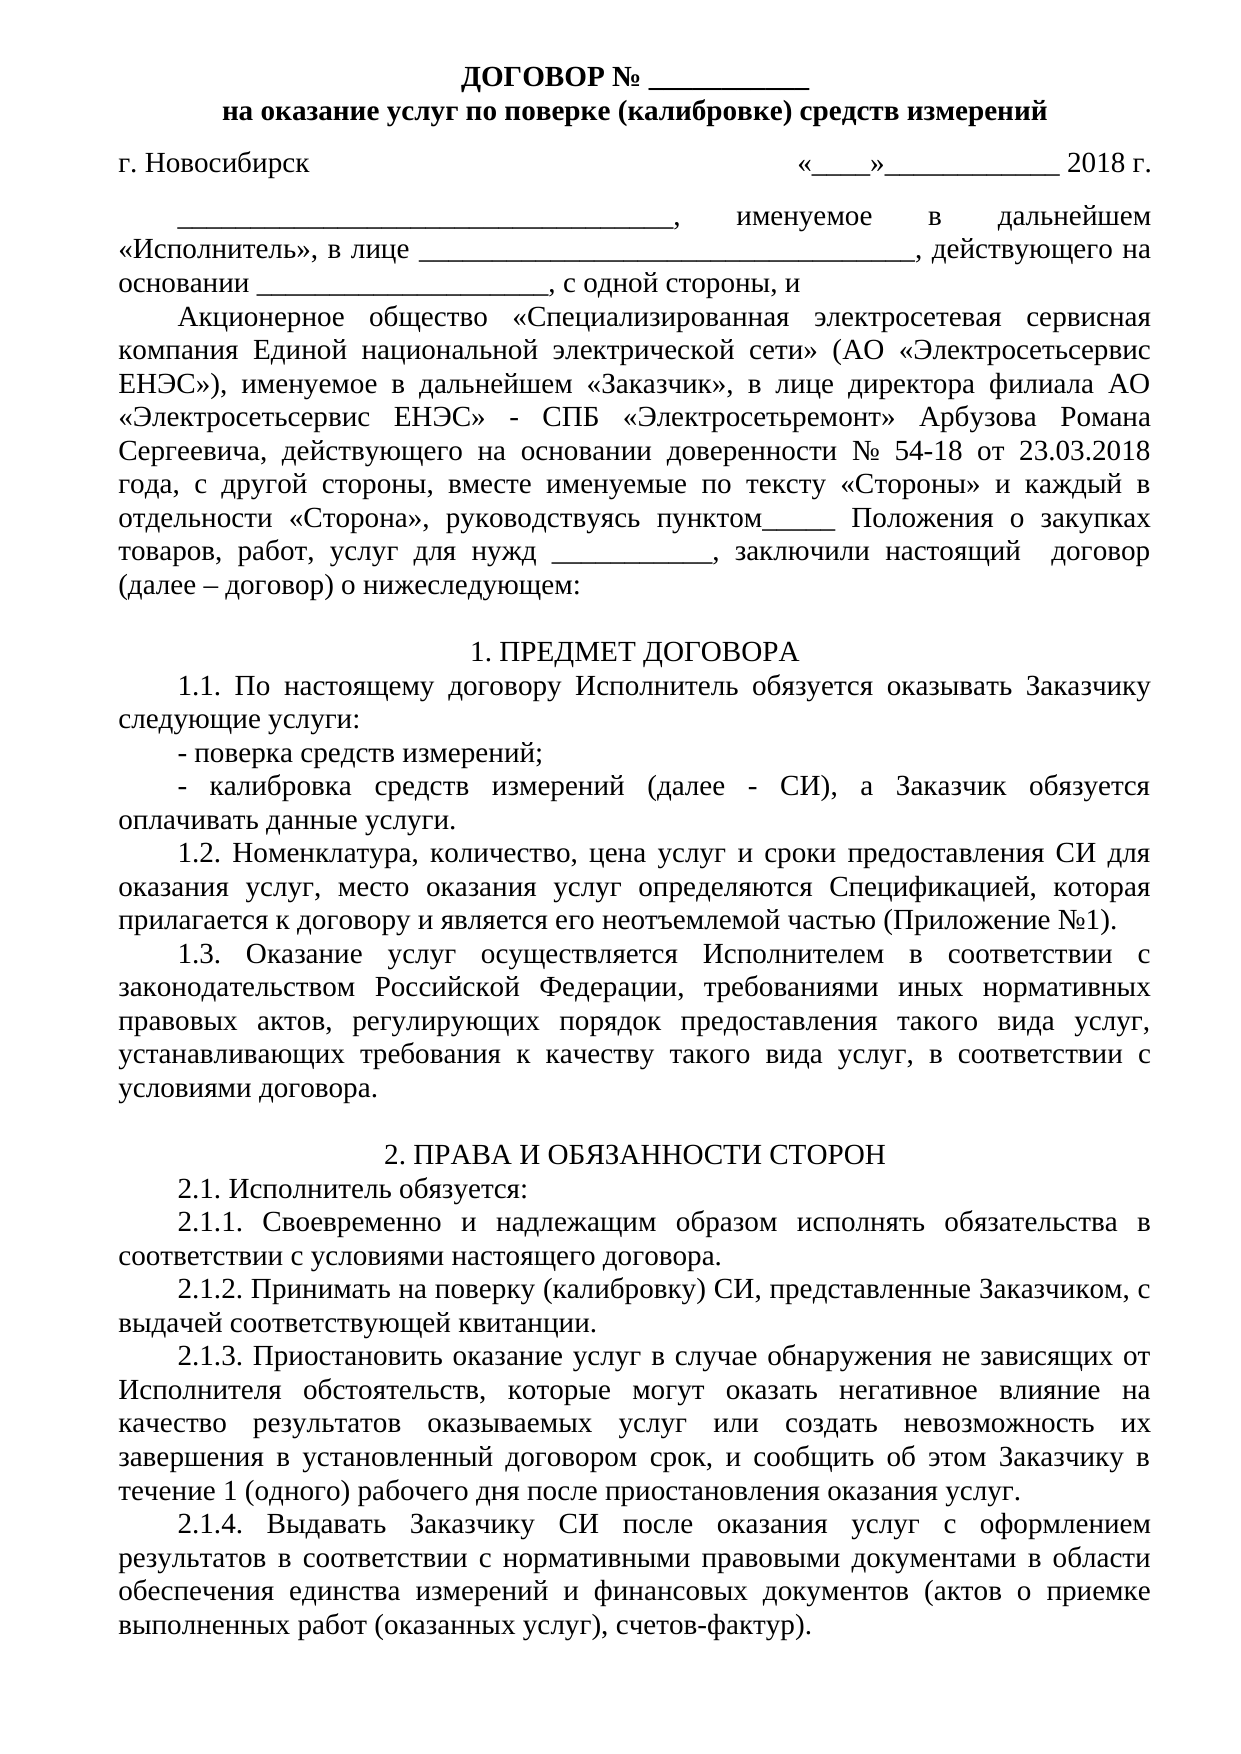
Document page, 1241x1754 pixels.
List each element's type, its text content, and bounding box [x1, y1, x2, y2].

text - поверка средств измерений; [118, 735, 1152, 768]
text 2. ПРАВА И ОБЯЗАННОСТИ СТОРОН [118, 1137, 1152, 1171]
text Акционерное общество «Специализированная электросетевая сервисная компания Единой национальной электрической сети» (АО «Электросетьсервис ЕНЭС»), именуемое в дальнейшем «Заказчик», в лице директора филиала АО «Электросетьсервис ЕНЭС» - СПБ «Электросетьремонт» Арбузова Романа Сергеевича, действующего на основании доверенности № 54-18 от 23.03.2018 года, с другой стороны, вместе именуемые по тексту «Стороны» и каждый в отдельности «Сторона», руководствуясь пунктом_____ Положения о закупках товаров, работ, услуг для нужд ___________, заключили настоящий договор (далее – договор) о нижеследующем: [118, 299, 1152, 601]
text 2.1.2. Принимать на поверку (калибровку) СИ, представленные Заказчиком, с выдачей соответствующей квитанции. [118, 1271, 1152, 1338]
text 1. ПРЕДМЕТ ДОГОВОРА [118, 634, 1152, 668]
text 2.1.3. Приостановить оказание услуг в случае обнаружения не зависящих от Исполнителя обстоятельств, которые могут оказать негативное влияние на качество результатов оказываемых услуг или создать невозможность их завершения в установленный договором срок, и сообщить об этом Заказчику в течение 1 (одного) рабочего дня после приостановления оказания услуг. [118, 1338, 1152, 1506]
text __________________________________, именуемое в дальнейшем «Исполнитель», в лице __________________________________, действующего на основании ____________________, с одной стороны, и [118, 198, 1152, 299]
table_header «____»____________ 2018 г. [635, 145, 1163, 179]
text 1.3. Оказание услуг осуществляется Исполнителем в соответствии с законодательством Российской Федерации, требованиями иных нормативных правовых актов, регулирующих порядок предоставления такого вида услуг, устанавливающих требования к качеству такого вида услуг, в соответствии с условиями договора. [118, 936, 1152, 1104]
table_header г. Новосибирск [107, 145, 635, 179]
text 2.1. Исполнитель обязуется: [118, 1171, 1152, 1204]
text - калибровка средств измерений (далее - СИ), а Заказчик обязуется оплачивать данные услуги. [118, 768, 1152, 835]
text 1.2. Номенклатура, количество, цена услуг и сроки предоставления СИ для оказания услуг, место оказания услуг определяются Спецификацией, которая прилагается к договору и является его неотъемлемой частью (Приложение №1). [118, 835, 1152, 936]
text 2.1.1. Своевременно и надлежащим образом исполнять обязательства в соответствии с условиями настоящего договора. [118, 1204, 1152, 1271]
text 2.1.4. Выдавать Заказчику СИ после оказания услуг с оформлением результатов в соответствии с нормативными правовыми документами в области обеспечения единства измерений и финансовых документов (актов о приемке выполненных работ (оказанных услуг), счетов-фактур). [118, 1506, 1152, 1640]
text 1.1. По настоящему договору Исполнитель обязуется оказывать Заказчику следующие услуги: [118, 668, 1152, 735]
text на оказание услуг по поверке (калибровке) средств измерений [118, 93, 1152, 126]
text ДОГОВОР № ___________ [118, 59, 1152, 93]
